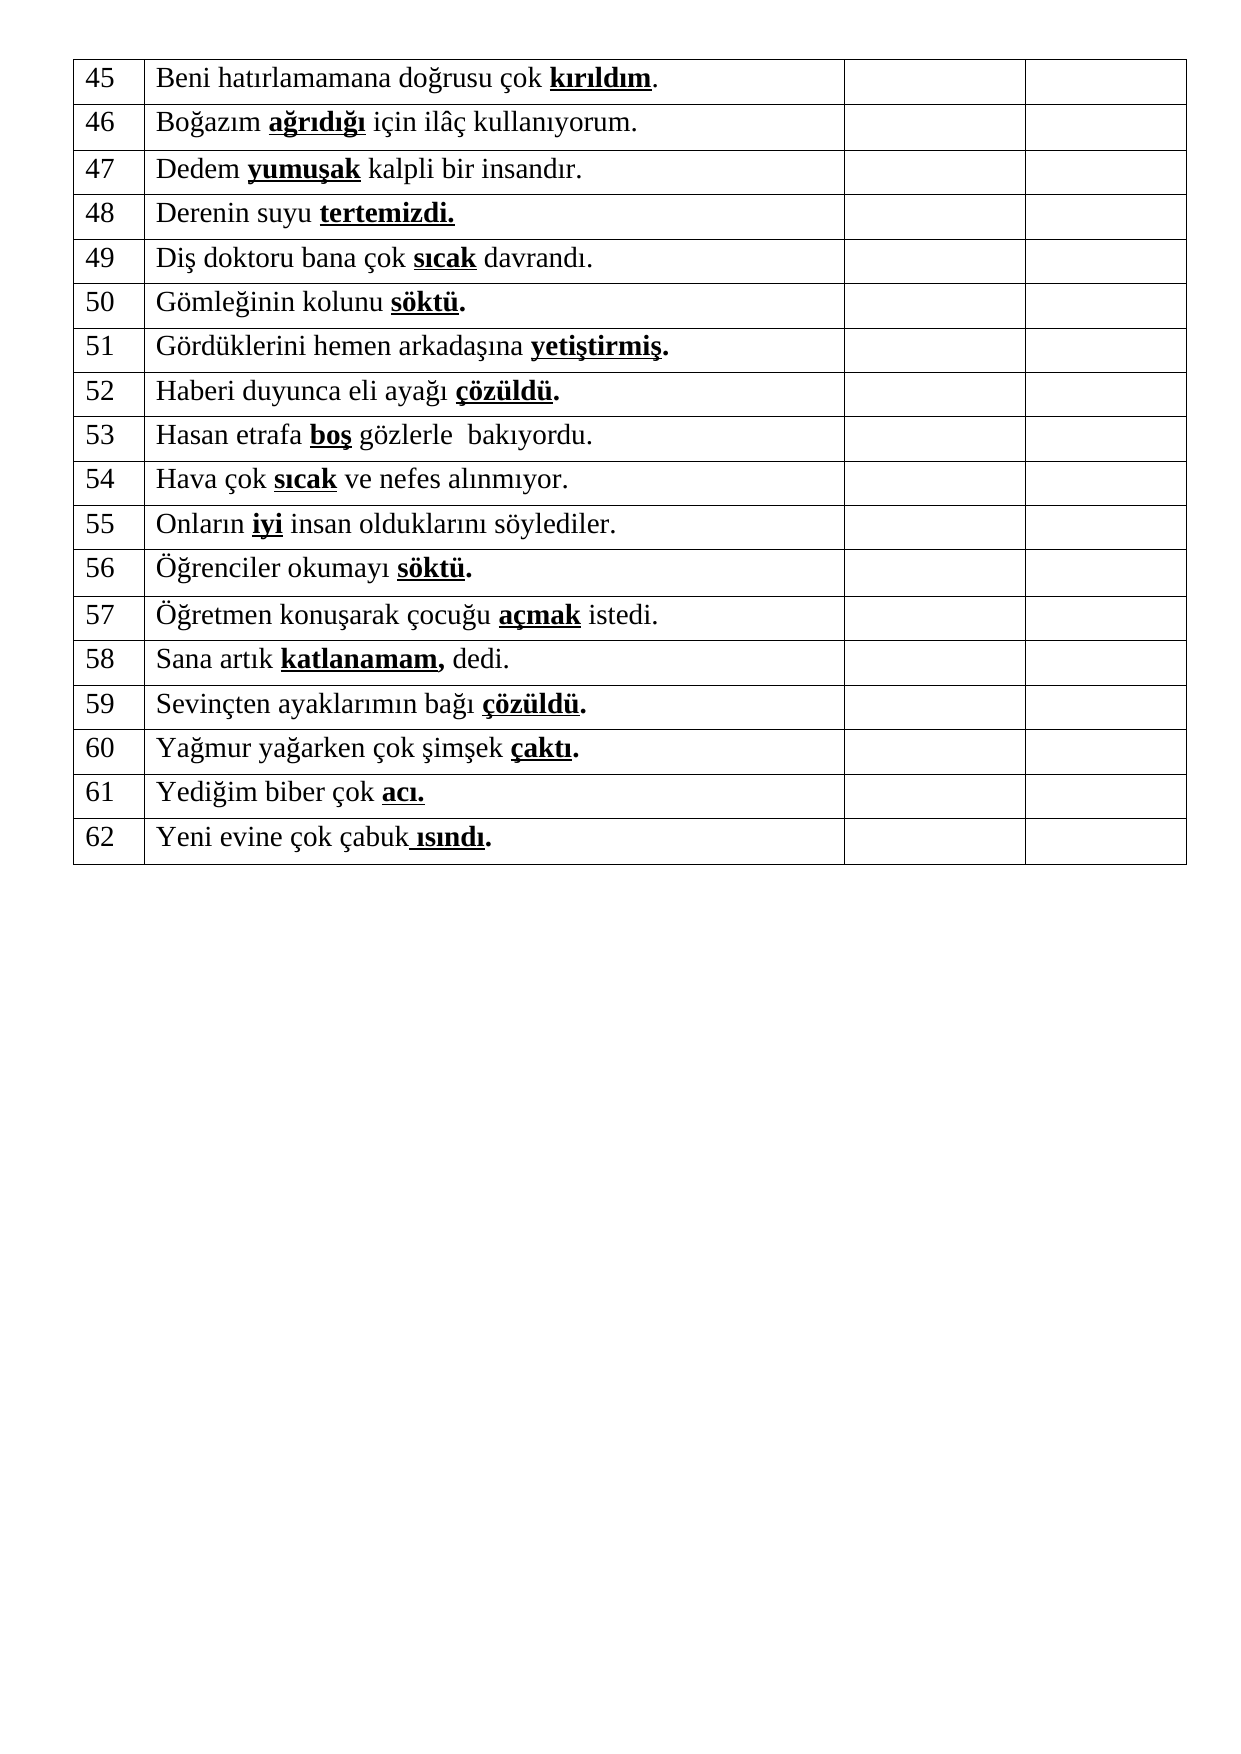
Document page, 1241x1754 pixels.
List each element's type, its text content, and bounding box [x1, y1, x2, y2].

table_cell Boğazım ağrıdığı için ilâç kullanıyorum. [145, 105, 844, 150]
table_cell Derenin suyu tertemizdi. [145, 195, 844, 239]
table_cell [1026, 597, 1186, 640]
table_cell Hava çok sıcak ve nefes alınmıyor. [145, 462, 844, 505]
table_cell [845, 151, 1025, 194]
table_cell 54 [74, 462, 144, 505]
table_cell Beni hatırlamamana doğrusu çok kırıldım. [145, 60, 844, 103]
table_cell Öğretmen konuşarak çocuğu açmak istedi. [145, 597, 844, 640]
table_cell [1026, 462, 1186, 505]
table_cell [845, 686, 1025, 729]
table_cell Yeni evine çok çabuk ısındı. [145, 819, 844, 864]
table_cell [1026, 550, 1186, 596]
table_cell [845, 641, 1025, 685]
table_cell [1026, 151, 1186, 194]
table_cell [1026, 819, 1186, 864]
table_cell [1026, 105, 1186, 150]
table_cell [845, 329, 1025, 372]
table_cell 49 [74, 240, 144, 283]
table_cell Sevinçten ayaklarımın bağı çözüldü. [145, 686, 844, 729]
table_cell 52 [74, 373, 144, 416]
table_cell 46 [74, 105, 144, 150]
table_cell 47 [74, 151, 144, 194]
table_cell [1026, 775, 1186, 818]
table_cell [845, 597, 1025, 640]
table_cell 58 [74, 641, 144, 685]
table_cell 53 [74, 417, 144, 461]
table_cell Öğrenciler okumayı söktü. [145, 550, 844, 596]
table_cell [845, 730, 1025, 773]
table_cell [1026, 329, 1186, 372]
table_cell [1026, 284, 1186, 327]
table_cell [845, 506, 1025, 549]
table_cell 51 [74, 329, 144, 372]
table_cell [845, 373, 1025, 416]
table_cell 57 [74, 597, 144, 640]
table_cell [1026, 417, 1186, 461]
table_cell Haberi duyunca eli ayağı çözüldü. [145, 373, 844, 416]
table_cell 62 [74, 819, 144, 864]
table_cell [845, 550, 1025, 596]
table_cell Onların iyi insan olduklarını söylediler. [145, 506, 844, 549]
table_cell 59 [74, 686, 144, 729]
table_cell [1026, 686, 1186, 729]
table_cell [845, 417, 1025, 461]
table_cell [845, 240, 1025, 283]
table_cell [845, 819, 1025, 864]
table_cell [1026, 373, 1186, 416]
table_cell [845, 60, 1025, 103]
table_cell Diş doktoru bana çok sıcak davrandı. [145, 240, 844, 283]
table_cell Yediğim biber çok acı. [145, 775, 844, 818]
table_cell Yağmur yağarken çok şimşek çaktı. [145, 730, 844, 773]
table_cell 50 [74, 284, 144, 327]
table_cell [1026, 195, 1186, 239]
table_cell [845, 105, 1025, 150]
table_cell Hasan etrafa boş gözlerle bakıyordu. [145, 417, 844, 461]
table_cell Dedem yumuşak kalpli bir insandır. [145, 151, 844, 194]
table_cell 45 [74, 60, 144, 103]
table_cell [1026, 506, 1186, 549]
table_cell 55 [74, 506, 144, 549]
table_cell [845, 462, 1025, 505]
table_cell 48 [74, 195, 144, 239]
table_cell [1026, 60, 1186, 103]
table_cell Gömleğinin kolunu söktü. [145, 284, 844, 327]
table_cell Gördüklerini hemen arkadaşına yetiştirmiş. [145, 329, 844, 372]
table_cell 61 [74, 775, 144, 818]
table_cell Sana artık katlanamam, dedi. [145, 641, 844, 685]
table_cell [1026, 641, 1186, 685]
table_cell [845, 195, 1025, 239]
table_cell 60 [74, 730, 144, 773]
table_cell [1026, 240, 1186, 283]
table_cell [845, 284, 1025, 327]
table_cell [1026, 730, 1186, 773]
table_cell 56 [74, 550, 144, 596]
table_cell [845, 775, 1025, 818]
